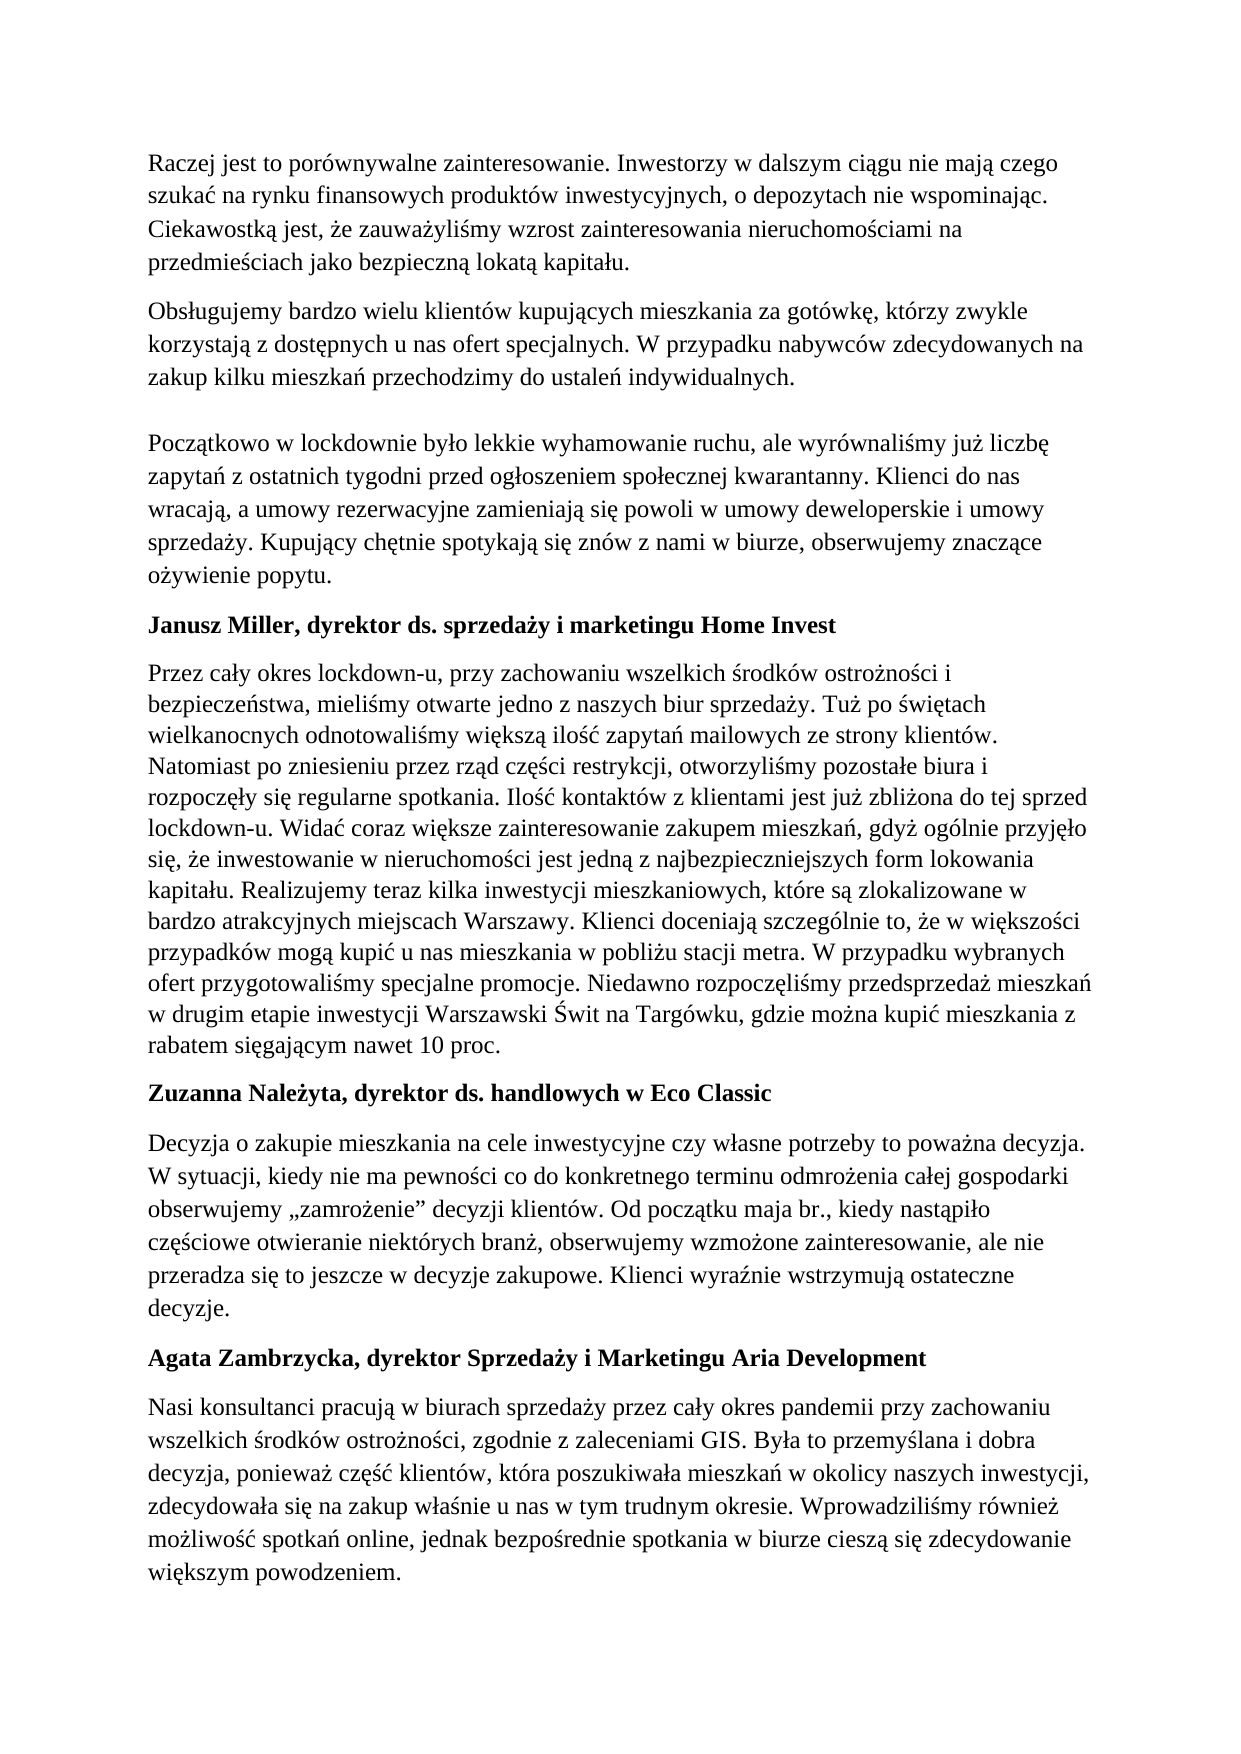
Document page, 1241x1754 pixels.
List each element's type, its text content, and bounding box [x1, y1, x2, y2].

text Zuzanna Należyta, dyrektor ds. handlowych w Eco Classic [148, 1078, 1093, 1107]
text Przez cały okres lockdown-u, przy zachowaniu wszelkich środków ostrożności i bezpieczeństwa, mieliśmy otwarte jedno z naszych biur sprzedaży. Tuż po świętach wielkanocnych odnotowaliśmy większą ilość zapytań mailowych ze strony klientów. Natomiast po zniesieniu przez rząd części restrykcji, otworzyliśmy pozostałe biura i rozpoczęły się regularne spotkania. Ilość kontaktów z klientami jest już zbliżona do tej sprzed lockdown-u. Widać coraz większe zainteresowanie zakupem mieszkań, gdyż ogólnie przyjęło się, że inwestowanie w nieruchomości jest jedną z najbezpieczniejszych form lokowania kapitału. Realizujemy teraz kilka inwestycji mieszkaniowych, które są zlokalizowane w bardzo atrakcyjnych miejscach Warszawy. Klienci doceniają szczególnie to, że w większości przypadków mogą kupić u nas mieszkania w pobliżu stacji metra. W przypadku wybranych ofert przygotowaliśmy specjalne promocje. Niedawno rozpoczęliśmy przedsprzedaż mieszkań w drugim etapie inwestycji Warszawski Świt na Targówku, gdzie można kupić mieszkania z rabatem sięgającym nawet 10 proc. [148, 658, 1093, 1059]
text Obsługujemy bardzo wielu klientów kupujących mieszkania za gotówkę, którzy zwykle korzystają z dostępnych u nas ofert specjalnych. W przypadku nabywców zdecydowanych na zakup kilku mieszkań przechodzimy do ustaleń indywidualnych. Początkowo w lockdownie było lekkie wyhamowanie ruchu, ale wyrównaliśmy już liczbę zapytań z ostatnich tygodni przed ogłoszeniem społecznej kwarantanny. Klienci do nas wracają, a umowy rezerwacyjne zamieniają się powoli w umowy deweloperskie i umowy sprzedaży. Kupujący chętnie spotykają się znów z nami w biurze, obserwujemy znaczące ożywienie popytu. [148, 296, 1093, 589]
text Decyzja o zakupie mieszkania na cele inwestycyjne czy własne potrzeby to poważna decyzja. W sytuacji, kiedy nie ma pewności co do konkretnego terminu odmrożenia całej gospodarki obserwujemy „zamrożenie” decyzji klientów. Od początku maja br., kiedy nastąpiło częściowe otwieranie niektórych branż, obserwujemy wzmożone zainteresowanie, ale nie przeradza się to jeszcze w decyzje zakupowe. Klienci wyraźnie wstrzymują ostateczne decyzje. [148, 1128, 1093, 1322]
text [148, 148, 1093, 275]
text Janusz Miller, dyrektor ds. sprzedaży i marketingu Home Invest [148, 610, 1093, 639]
text Agata Zambrzycka, dyrektor Sprzedaży i Marketingu Aria Development [148, 1343, 1093, 1371]
text Nasi konsultanci pracują w biurach sprzedaży przez cały okres pandemii przy zachowaniu wszelkich środków ostrożności, zgodnie z zaleceniami GIS. Była to przemyślana i dobra decyzja, ponieważ część klientów, która poszukiwała mieszkań w okolicy naszych inwestycji, zdecydowała się na zakup właśnie u nas w tym trudnym okresie. Wprowadziliśmy również możliwość spotkań online, jednak bezpośrednie spotkania w biurze cieszą się zdecydowanie większym powodzeniem. [148, 1392, 1093, 1586]
